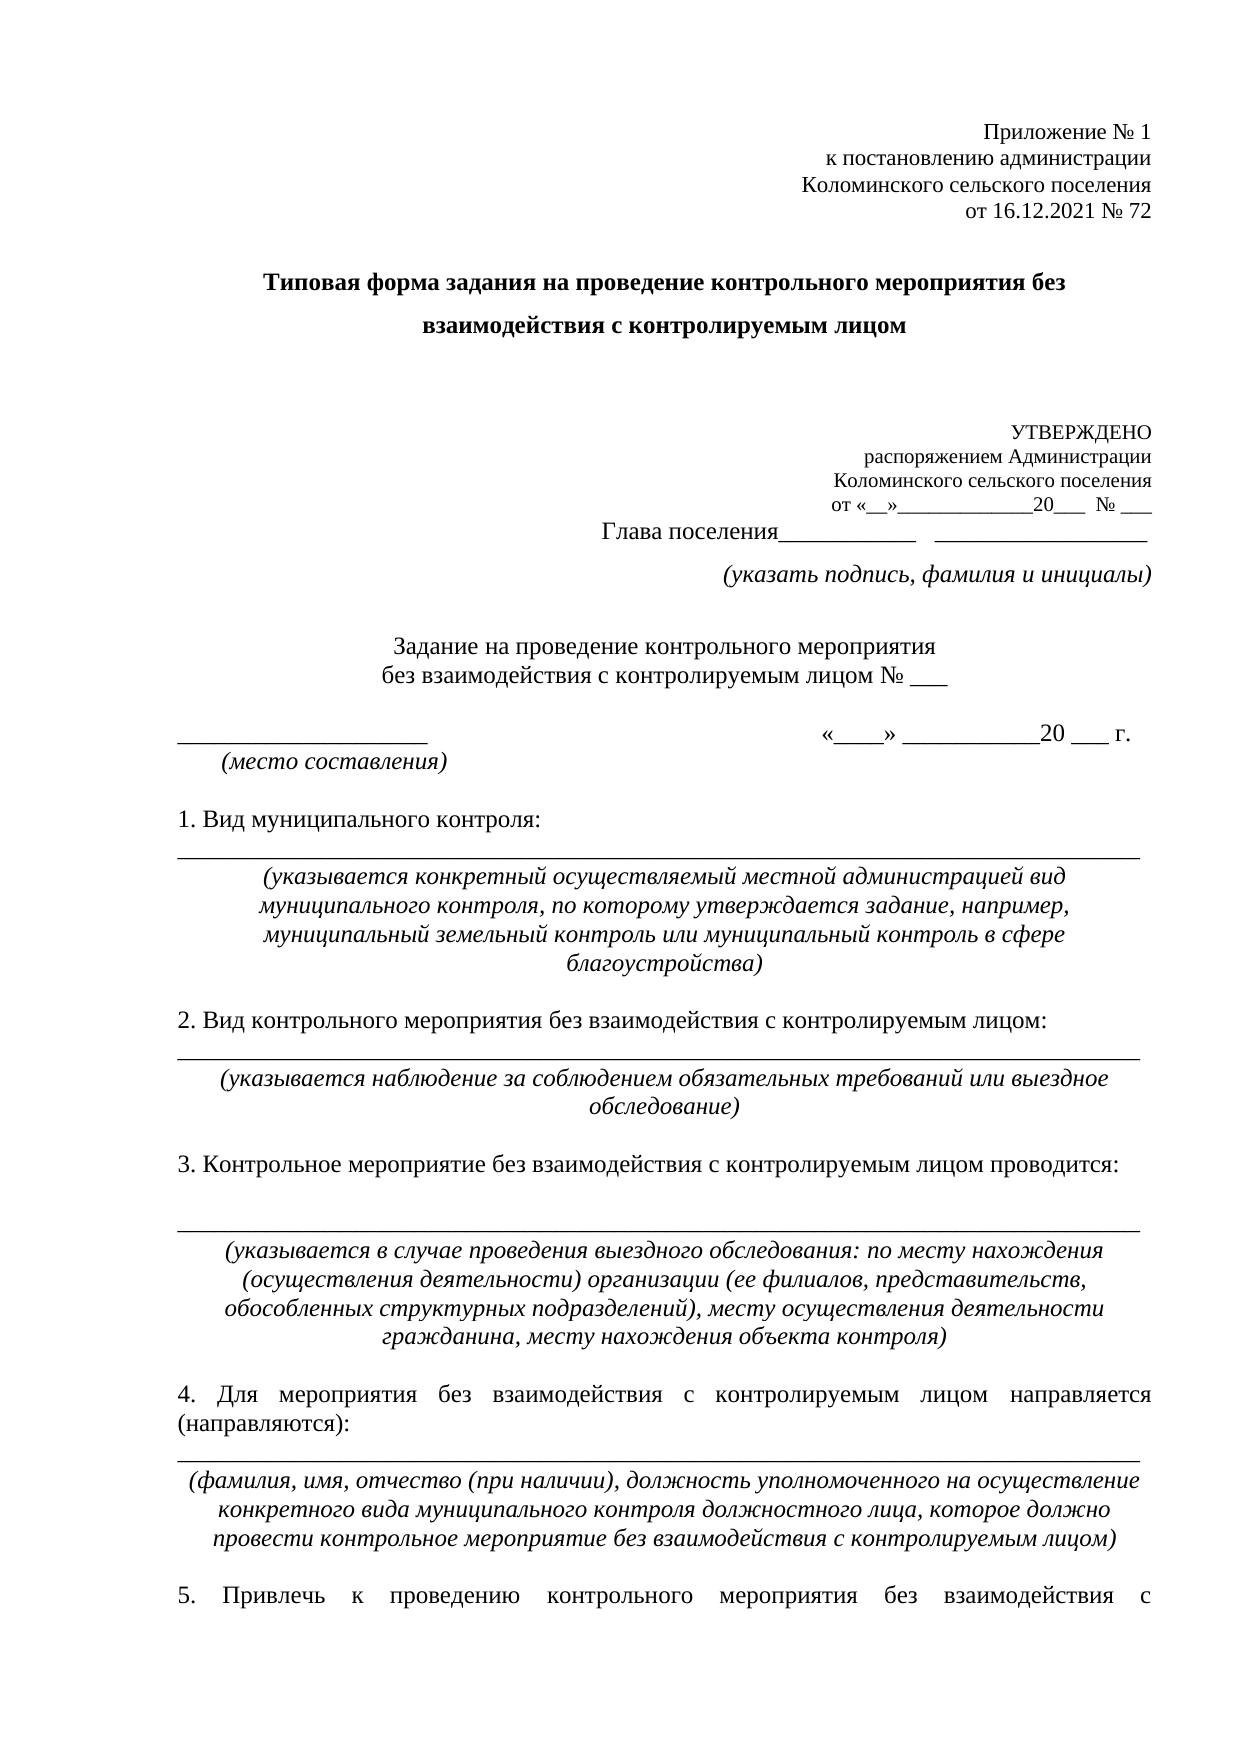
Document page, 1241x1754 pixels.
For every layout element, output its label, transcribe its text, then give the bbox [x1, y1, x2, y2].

text распоряжением Администрации [177, 444, 1152, 468]
text (указывается конкретный осуществляемый местной администрацией вид муниципального контроля, по которому утверждается задание, например, муниципальный земельный контроль или муниципальный контроль в сфере благоустройства) [177, 861, 1152, 976]
text Глава поселения___________ _________________ [591, 516, 1152, 545]
text УТВЕРЖДЕНО [177, 420, 1152, 444]
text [177, 1580, 1152, 1609]
text Задание на проведение контрольного мероприятия [177, 631, 1152, 660]
text Коломинского сельского поселения [650, 171, 1152, 197]
text (указать подпись, фамилия и инициалы) [591, 559, 1152, 588]
text (указывается в случае проведения выездного обследования: по месту нахождения (осуществления деятельности) организации (ее филиалов, представительств, обособленных структурных подразделений), месту осуществления деятельности гражданина, месту нахождения объекта контроля) [177, 1235, 382, 1350]
text Типовая форма задания на проведение контрольного мероприятия без взаимодействия с контролируемым лицом [177, 267, 1152, 338]
text _____________________________________________________________________________ [177, 833, 1152, 861]
text _____________________________________________________________________________ [177, 1436, 1152, 1465]
text (фамилия, имя, отчество (при наличии), должность уполномоченного на осуществление конкретного вида муниципального контроля должностного лица, которое должно провести контрольное мероприятие без взаимодействия с контролируемым лицом) [177, 1465, 1152, 1551]
text от 16.12.2021 № 72 [650, 197, 1152, 223]
text 3. Контрольное мероприятие без взаимодействия с контролируемым лицом проводится: [177, 1149, 1152, 1178]
text 1. Вид муниципального контроля: [177, 804, 1152, 833]
text ____________________ «____» ___________20 ___ г. [177, 718, 1152, 746]
text 2. Вид контрольного мероприятия без взаимодействия с контролируемым лицом: [177, 1005, 1152, 1034]
text без взаимодействия с контролируемым лицом № ___ [177, 660, 1152, 689]
text _____________________________________________________________________________ [177, 1206, 1152, 1235]
text (указывается в случае проведения выездного обследования: по месту нахождения (осуществления деятельности) организации (ее филиалов, представительств, обособленных структурных подразделений), месту осуществления деятельности гражданина, месту нахождения объекта контроля) [947, 1235, 1152, 1350]
text 4. Для мероприятия без взаимодействия с контролируемым лицом направляется (направляются): [177, 1379, 1152, 1436]
text Коломинского сельского поселения [177, 468, 1152, 492]
text _____________________________________________________________________________ [177, 1034, 1152, 1063]
text Приложение № 1 [650, 118, 1152, 144]
text (место составления) [177, 746, 1152, 775]
text к постановлению администрации [650, 144, 1152, 171]
text (указывается наблюдение за соблюдением обязательных требований или выездное обследование) [177, 1063, 1152, 1120]
text от «__»_____________20___ № ___ [177, 492, 1152, 516]
